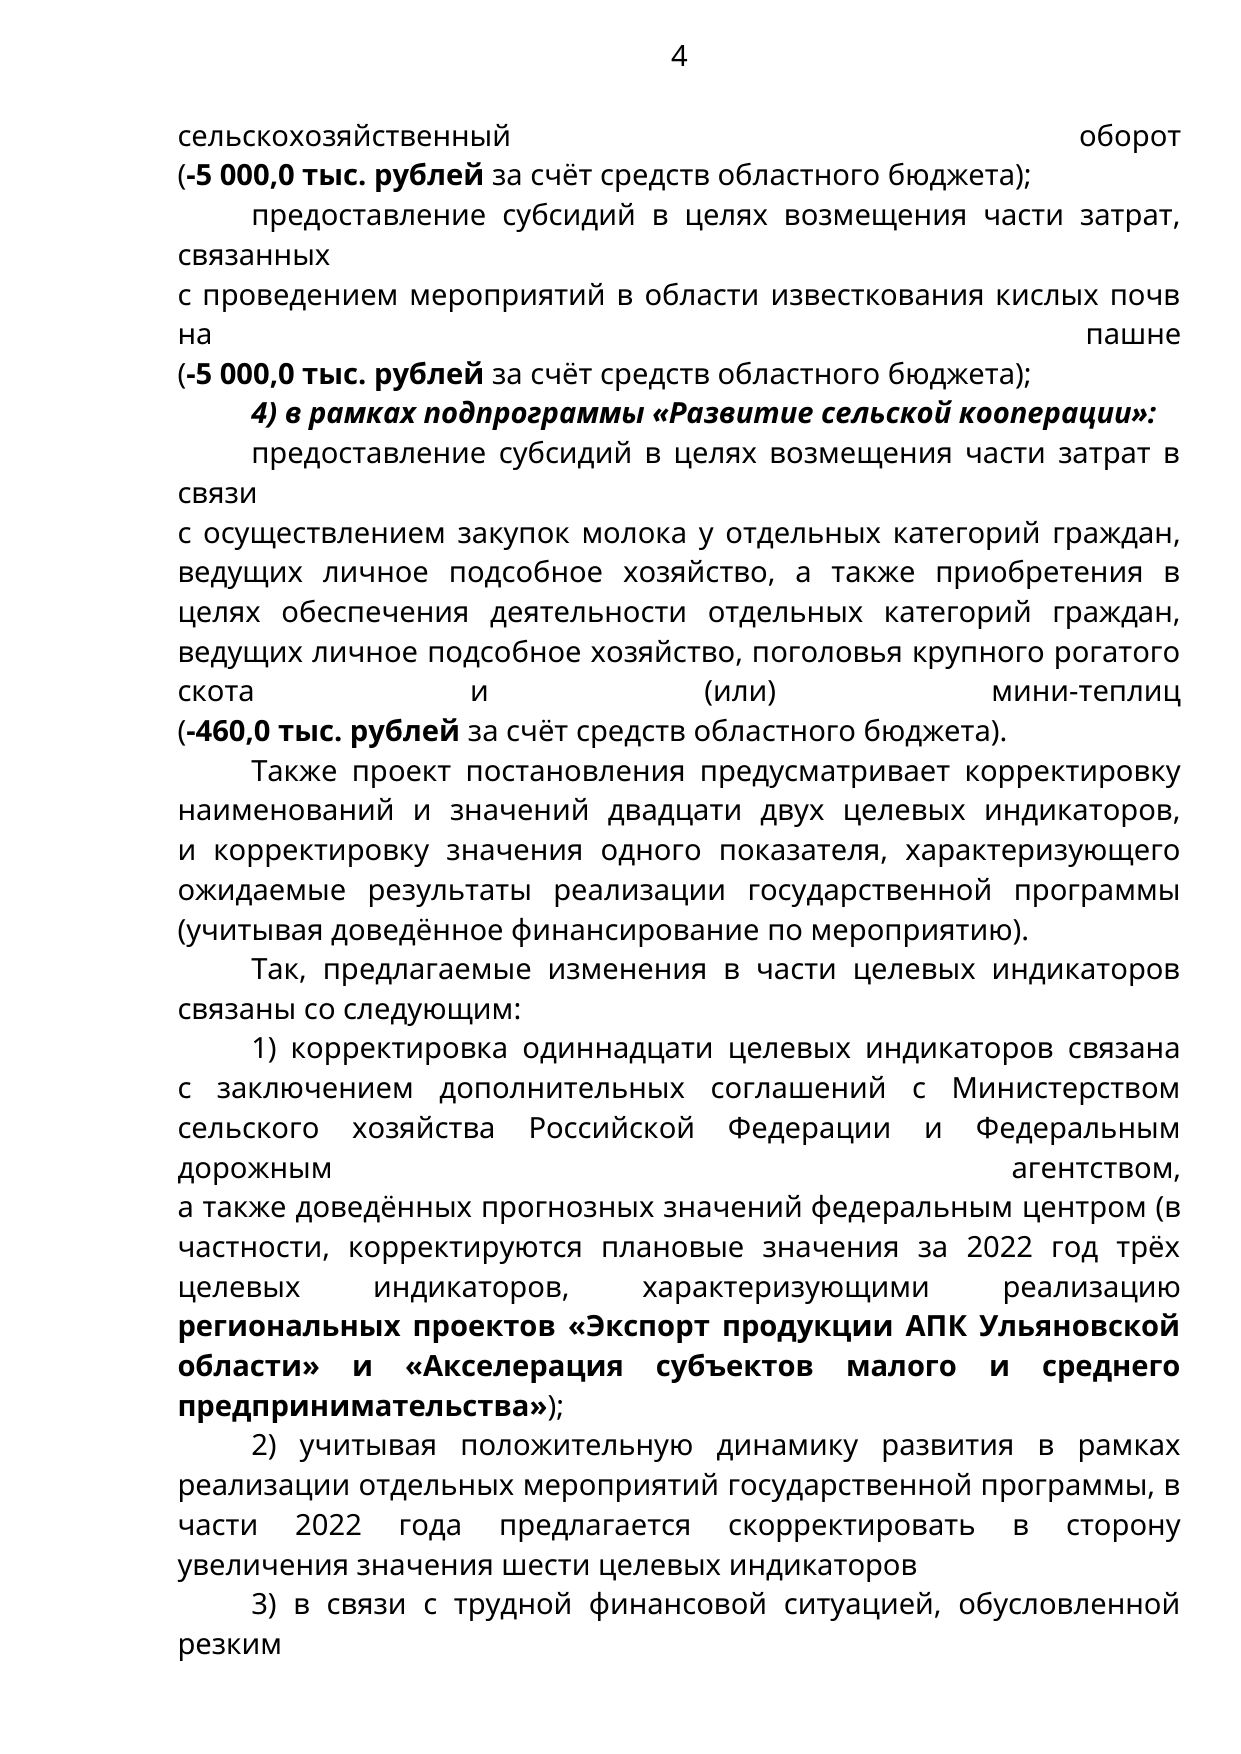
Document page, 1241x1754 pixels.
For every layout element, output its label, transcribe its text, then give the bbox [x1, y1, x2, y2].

text предоставление субсидий в целях возмещения части затрат в связи с осуществлением закупок молока у отдельных категорий граждан, ведущих личное подсобное хозяйство, а также приобретения в целях обеспечения деятельности отдельных категорий граждан, ведущих личное подсобное хозяйство, поголовья крупного рогатого скота и (или) мини-теплиц (-460,0 тыс. рублей за счёт средств областного бюджета). [177, 432, 1181, 750]
text 4) в рамках подпрограммы «Развитие сельской кооперации»: [177, 393, 1181, 432]
text Также проект постановления предусматривает корректировку наименований и значений двадцати двух целевых индикаторов, и корректировку значения одного показателя, характеризующего ожидаемые результаты реализации государственной программы (учитывая доведённое финансирование по мероприятию). [177, 750, 1181, 948]
text 1) корректировка одиннадцати целевых индикаторов связана с заключением дополнительных соглашений с Министерством сельского хозяйства Российской Федерации и Федеральным дорожным агентством, а также доведённых прогнозных значений федеральным центром (в частности, корректируются плановые значения за 2022 год трёх целевых индикаторов, характеризующими реализацию региональных проектов «Экспорт продукции АПК Ульяновской области» и «Акселерация субъектов малого и среднего предпринимательства»); [177, 1028, 1181, 1425]
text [177, 1583, 1181, 1663]
text предоставление субсидий в целях возмещения части затрат, связанных с проведением мероприятий в области известкования кислых почв на пашне (-5 000,0 тыс. рублей за счёт средств областного бюджета); [177, 194, 1181, 393]
text 2) учитывая положительную динамику развития в рамках реализации отдельных мероприятий государственной программы, в части 2022 года предлагается скорректировать в сторону увеличения значения шести целевых индикаторов [177, 1425, 1181, 1583]
text Так, предлагаемые изменения в части целевых индикаторов связаны со следующим: [177, 948, 1181, 1028]
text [177, 115, 1181, 194]
